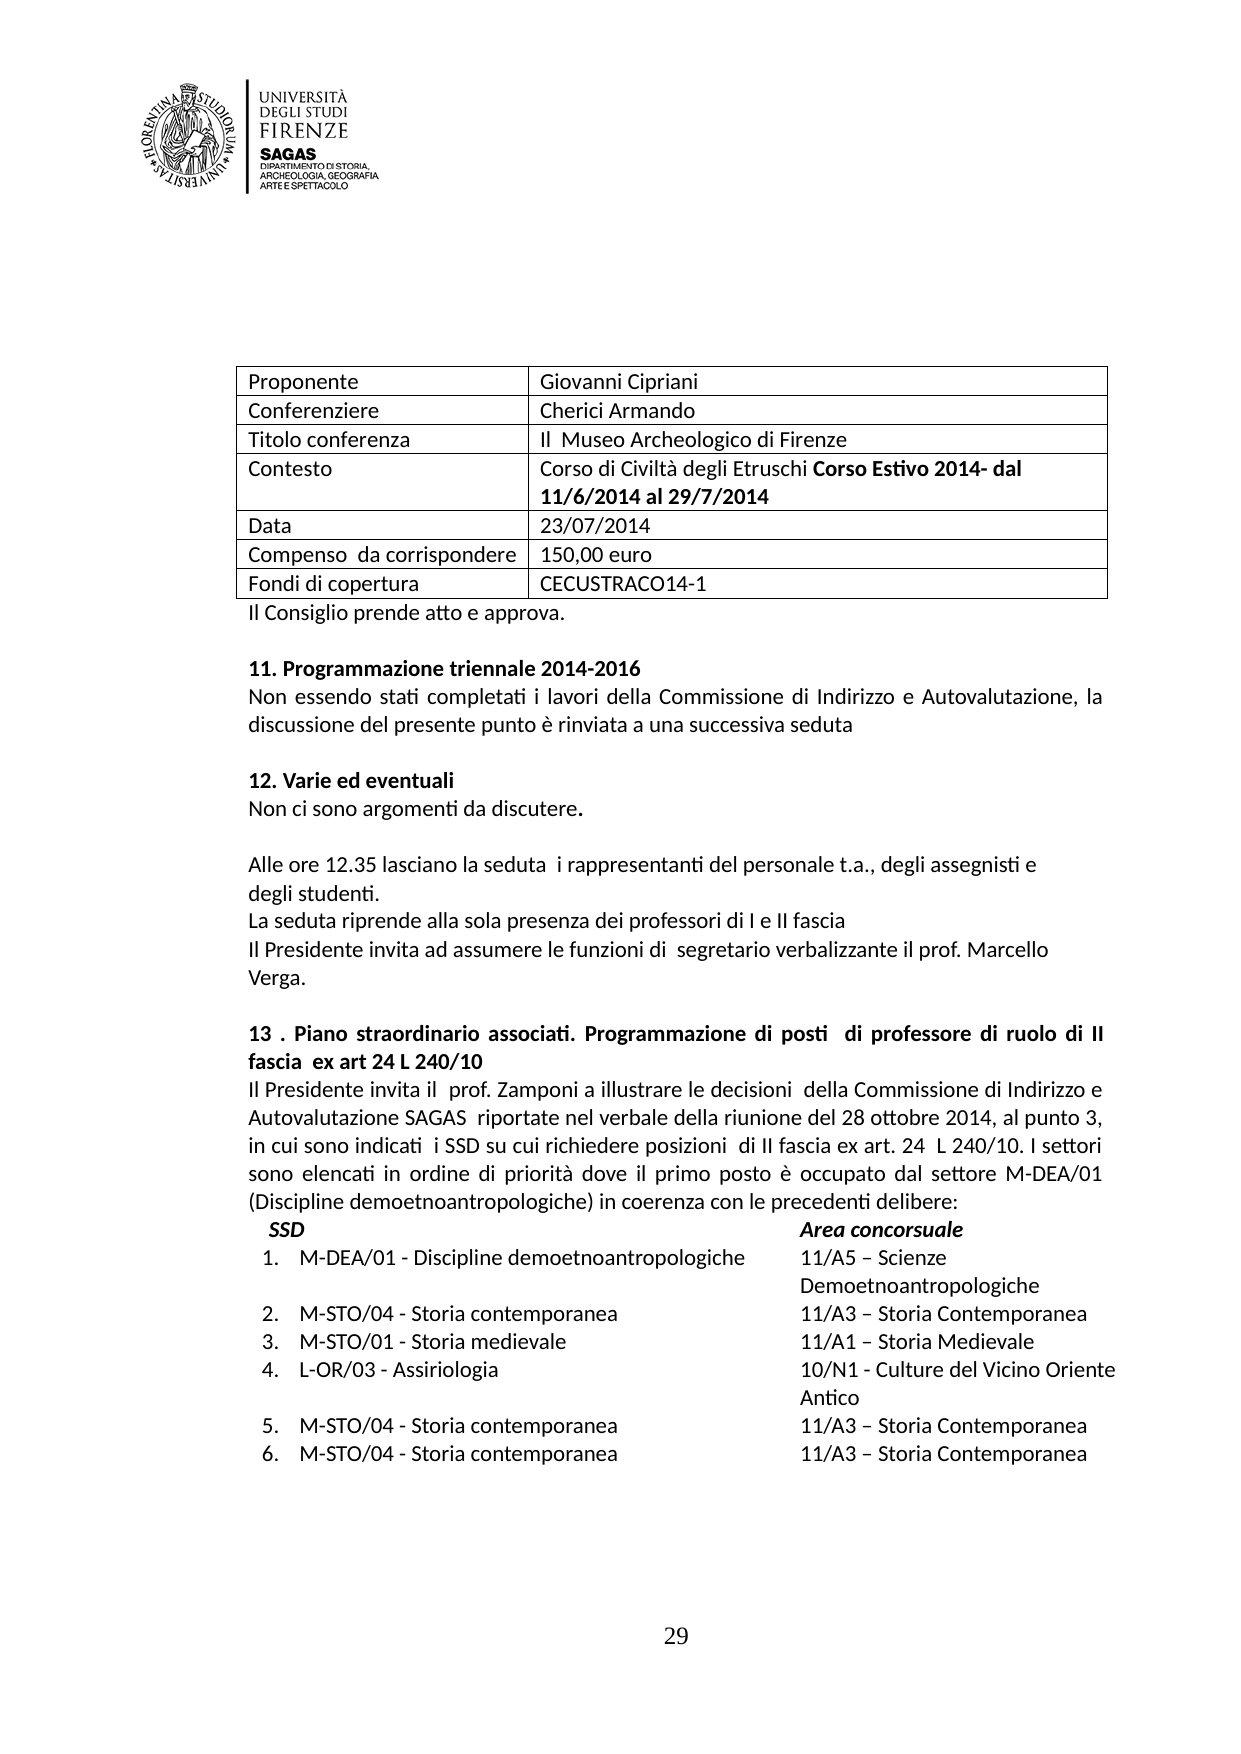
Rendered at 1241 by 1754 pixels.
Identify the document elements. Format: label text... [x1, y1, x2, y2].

picture [134, 76, 405, 199]
table_cell 11/A3 – Storia Contemporanea [789, 1439, 1139, 1467]
table_cell L-OR/03 - Assiriologia [213, 1355, 789, 1411]
text Non ci sono argomenti da discutere. [248, 794, 1104, 823]
table_cell 11/A3 – Storia Contemporanea [789, 1411, 1139, 1439]
table_cell Il Museo Archeologico di Firenze [529, 425, 1107, 453]
table_cell 150,00 euro [529, 540, 1107, 568]
table_cell M-STO/04 - Storia contemporanea [213, 1411, 789, 1439]
table_cell M-STO/04 - Storia contemporanea [213, 1299, 789, 1327]
text Il Presidente invita ad assumere le funzioni di segretario verbalizzante il prof. Marcello Verga. [248, 935, 1104, 991]
table_cell Fondi di copertura [237, 569, 528, 597]
table_cell 11/A3 – Storia Contemporanea [789, 1299, 1139, 1327]
text Non essendo stati completati i lavori della Commissione di Indirizzo e Autovalutazione, la discussione del presente punto è rinviata a una successiva seduta [248, 682, 1104, 738]
table_cell Titolo conferenza [237, 425, 528, 453]
table_header SSD [213, 1215, 789, 1243]
table_cell Compenso da corrispondere [237, 540, 528, 568]
table_cell Contesto [237, 454, 528, 510]
table_cell Corso di Civiltà degli Etruschi Corso Estivo 2014- dal 11/6/2014 al 29/7/2014 [529, 454, 1107, 510]
table_cell M-STO/04 - Storia contemporanea [213, 1439, 789, 1467]
table_cell CECUSTRACO14-1 [529, 569, 1107, 597]
table_cell Cherici Armando [529, 396, 1107, 424]
text Alle ore 12.35 lasciano la seduta i rappresentanti del personale t.a., degli assegnisti e degli studenti. [248, 851, 1045, 907]
table_header Proponente [237, 367, 528, 395]
table_cell Conferenziere [237, 396, 528, 424]
table_cell 23/07/2014 [529, 511, 1107, 539]
table_cell M-STO/01 - Storia medievale [213, 1327, 789, 1355]
table_cell 10/N1 - Culture del Vicino Oriente Antico [789, 1355, 1139, 1411]
text 13 . Piano straordinario associati. Programmazione di posti di professore di ruolo di II fascia ex art 24 L 240/10 [248, 1019, 1104, 1075]
text 12. Varie ed eventuali [248, 767, 1104, 794]
text 11. Programmazione triennale 2014-2016 [248, 654, 1104, 682]
table_cell 11/A5 – Scienze Demoetnoantropologiche [789, 1243, 1139, 1299]
table_header Giovanni Cipriani [529, 367, 1107, 395]
table_cell M-DEA/01 - Discipline demoetnoantropologiche [213, 1243, 789, 1299]
table_header Area concorsuale [789, 1215, 1139, 1243]
table_cell Data [237, 511, 528, 539]
text Il Consiglio prende atto e approva. [248, 599, 1104, 626]
table_cell 11/A1 – Storia Medievale [789, 1327, 1139, 1355]
text Il Presidente invita il prof. Zamponi a illustrare le decisioni della Commissione di Indirizzo e Autovalutazione SAGAS riportate nel verbale della riunione del 28 ottobre 2014, al punto 3, in cui sono indicati i SSD su cui richiedere posizioni di II fascia ex art. 24 L 240/10. I settori sono elencati in ordine di priorità dove il primo posto è occupato dal settore M-DEA/01 (Discipline demoetnoantropologiche) in coerenza con le precedenti delibere: [248, 1075, 1104, 1215]
text La seduta riprende alla sola presenza dei professori di I e II fascia [248, 907, 1104, 935]
